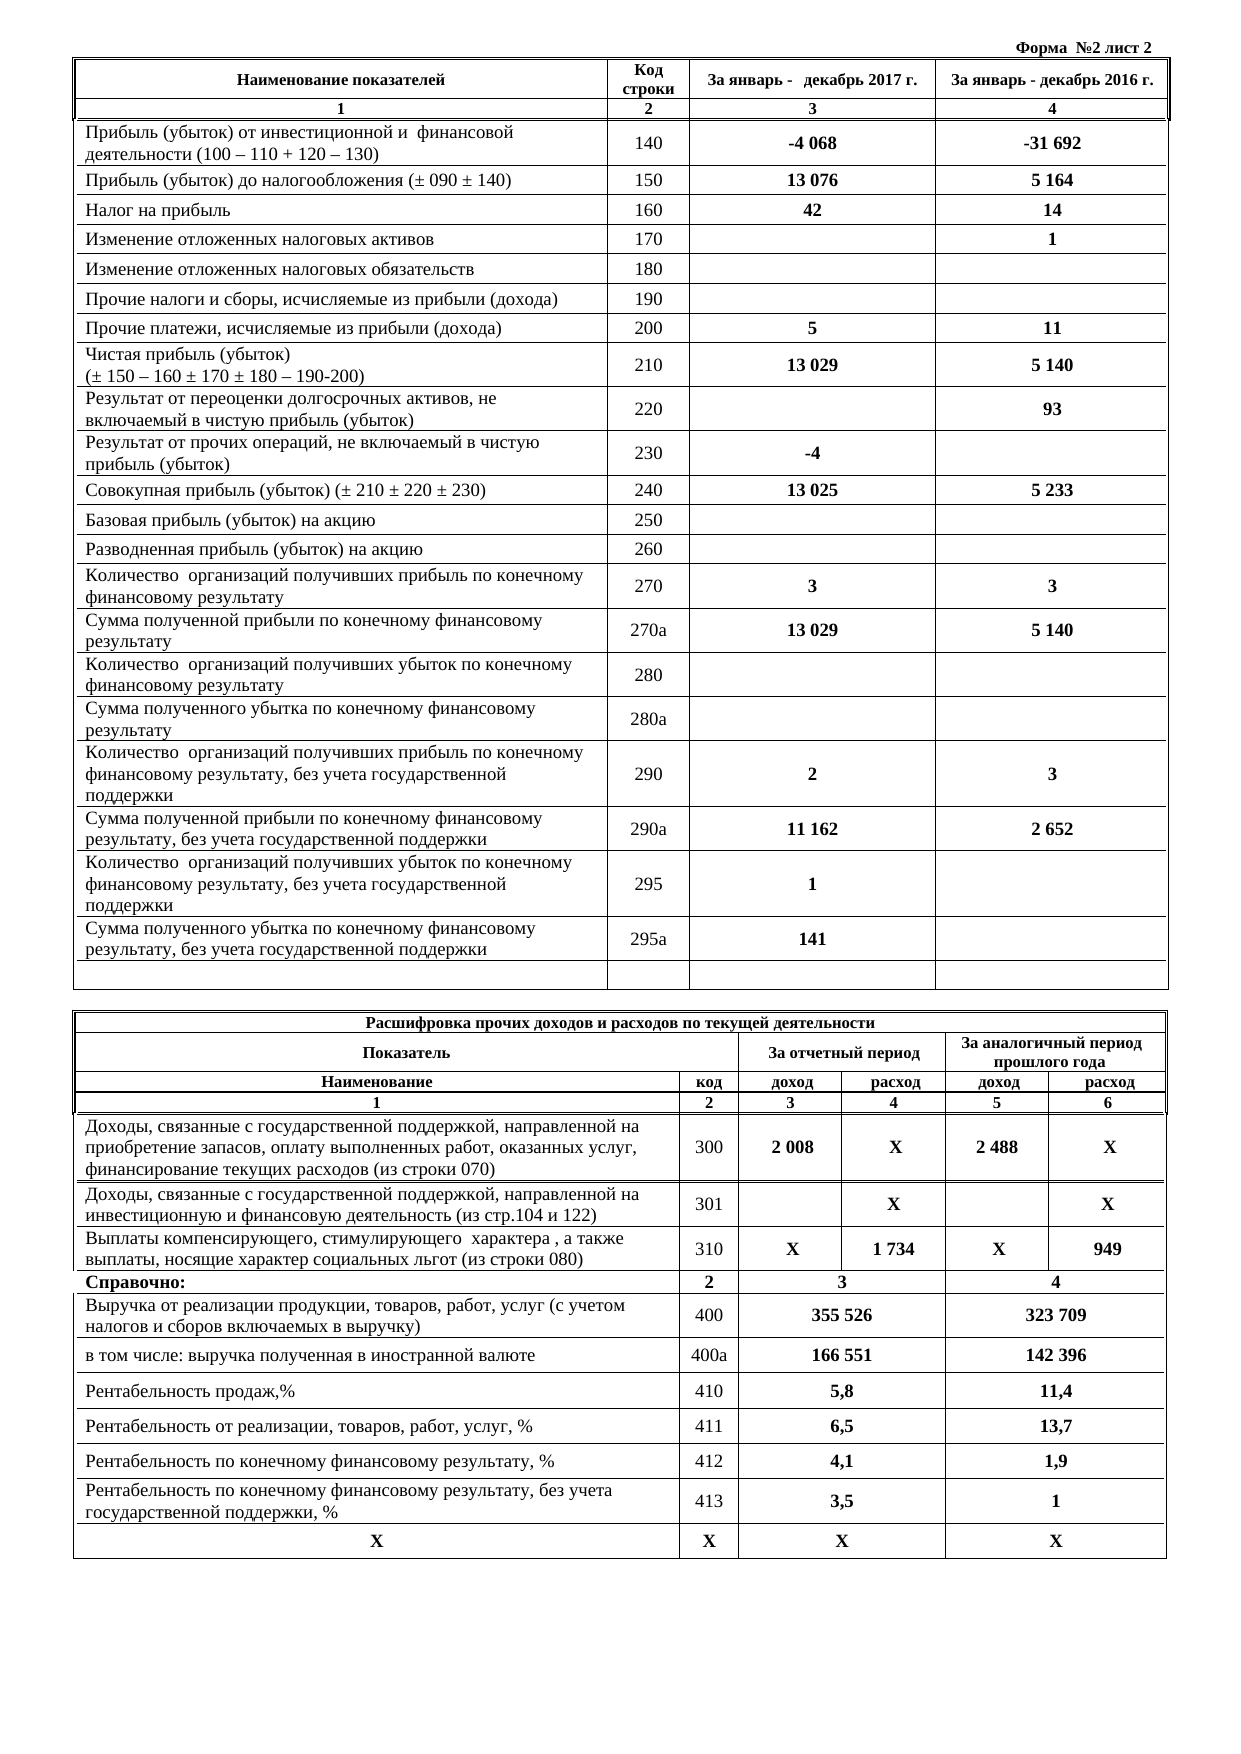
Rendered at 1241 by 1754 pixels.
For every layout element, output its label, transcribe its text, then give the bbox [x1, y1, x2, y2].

table_cell 5,8 [739, 1373, 945, 1407]
table_cell Наименование [76, 1072, 679, 1091]
table_cell [936, 504, 1168, 534]
table_cell Х [1049, 1180, 1166, 1226]
table_cell 11 162 [690, 807, 935, 850]
table_cell 13 025 [690, 476, 935, 504]
table_cell 411 [680, 1409, 738, 1443]
table_header Код строки [608, 60, 689, 98]
table_cell Х [842, 1183, 945, 1226]
table_cell 1 [76, 99, 607, 118]
table_cell Количество организаций получивших убыток по конечному финансовому результату [74, 652, 607, 696]
table_cell доход [739, 1072, 841, 1091]
table_cell Количество организаций получивших убыток по конечному финансовому результату, без учета государственной поддержки [74, 850, 607, 916]
table_cell [936, 696, 1168, 740]
table_cell Рентабельность по конечному финансовому результату, % [74, 1443, 679, 1478]
table_cell 93 [936, 386, 1168, 430]
table_cell [936, 652, 1168, 696]
table_cell [936, 916, 1168, 960]
table_cell 1 [936, 224, 1168, 253]
table_cell 3,5 [739, 1479, 945, 1522]
table_cell 2 488 [946, 1115, 1048, 1179]
table_cell Сумма полученной прибыли по конечному финансовому результату, без учета государственной поддержки [74, 806, 607, 850]
table_cell 410 [680, 1373, 738, 1407]
table_cell 13 076 [690, 166, 935, 194]
table_cell 323 709 [946, 1293, 1166, 1337]
table_header Наименование показателей [76, 60, 607, 98]
table_cell Рентабельность от реализации, товаров, работ, услуг, % [74, 1408, 679, 1443]
table_cell 3 [690, 564, 935, 607]
table_cell 2 [680, 1093, 738, 1112]
table_cell 413 [680, 1479, 738, 1522]
table_cell [690, 535, 935, 563]
table_cell 301 [680, 1183, 738, 1226]
table_cell 412 [680, 1444, 738, 1478]
table_cell 210 [608, 343, 689, 386]
table_cell Количество организаций получивших прибыль по конечному финансовому результату, без учета государственной поддержки [74, 740, 607, 806]
table_cell Чистая прибыль (убыток) (± 150 – 160 ± 170 ± 180 – 190-200) [74, 342, 607, 386]
table_cell 300 [680, 1115, 738, 1179]
table_cell 5 [690, 314, 935, 342]
table_cell доход [946, 1072, 1048, 1091]
table_cell Доходы, связанные с государственной поддержкой, направленной на инвестиционную и финансовую деятельность (из стр.104 и 122) [74, 1180, 679, 1226]
table_cell 11 [936, 313, 1168, 342]
table_cell 141 [690, 917, 935, 960]
table_cell -4 068 [690, 121, 935, 164]
table_cell [74, 960, 607, 989]
table_cell 5 164 [936, 165, 1168, 194]
table_header За январь - декабрь . [936, 60, 1167, 98]
table_cell Х [680, 1524, 738, 1558]
table_cell Изменение отложенных налоговых обязательств [74, 253, 607, 283]
table_cell 3 [936, 740, 1168, 806]
table_cell 5 [946, 1093, 1048, 1112]
table_cell 949 [1049, 1226, 1166, 1270]
table_cell 2 [608, 99, 689, 118]
table_cell Выручка от реализации продукции, товаров, работ, услуг (с учетом налогов и сборов включаемых в выручку) [74, 1293, 679, 1337]
table_cell 5 233 [936, 475, 1168, 504]
table_cell 13 029 [690, 609, 935, 652]
table_cell 240 [608, 476, 689, 504]
table_cell [690, 653, 935, 696]
table_cell [690, 961, 935, 989]
table_cell 6,5 [739, 1409, 945, 1443]
table_cell 4 [842, 1093, 945, 1112]
table_cell 13,7 [946, 1408, 1166, 1443]
table_cell 290 [608, 741, 689, 806]
table_cell 5 140 [936, 608, 1168, 652]
table_cell 2 [690, 741, 935, 806]
table_cell 260 [608, 535, 689, 563]
table_cell 295а [608, 917, 689, 960]
table_cell 3 [936, 563, 1168, 607]
table_cell Х [1049, 1112, 1166, 1179]
table_cell 1,9 [946, 1443, 1166, 1478]
table_cell расход [1049, 1072, 1165, 1091]
table_cell 170 [608, 225, 689, 253]
table_cell 400а [680, 1338, 738, 1372]
table_cell Рентабельность по конечному финансовому результату, без учета государственной поддержки, % [74, 1478, 679, 1522]
table_cell [946, 1183, 1048, 1226]
table_cell [690, 284, 935, 312]
table_cell 1 [946, 1478, 1166, 1522]
table_cell -4 [690, 431, 935, 474]
table_cell 4,1 [739, 1444, 945, 1478]
table_cell [608, 961, 689, 989]
table_cell Результат от переоценки долгосрочных активов, не включаемый в чистую прибыль (убыток) [74, 386, 607, 430]
table_cell 1 [76, 1093, 679, 1112]
table_cell 4 [946, 1270, 1166, 1292]
table_header Расшифровка прочих доходов и расходов по текущей деятельности [76, 1013, 1165, 1032]
table_cell Изменение отложенных налоговых активов [74, 224, 607, 253]
table_cell За отчетный период [739, 1033, 945, 1071]
table_cell 14 [936, 194, 1168, 224]
table_cell 5 140 [936, 342, 1168, 386]
table_cell Результат от прочих операций, не включаемый в чистую прибыль (убыток) [74, 430, 607, 474]
text Форма №2 лист 2 [103, 37, 1152, 57]
table_cell Справочно: [74, 1270, 679, 1292]
table_cell 270 [608, 564, 689, 607]
table_cell 4 [936, 99, 1167, 118]
table_cell [690, 697, 935, 740]
table_cell Прочие платежи, исчисляемые из прибыли (дохода) [74, 313, 607, 342]
table_cell -31 692 [936, 118, 1168, 164]
table_cell [690, 505, 935, 534]
table_cell 295 [608, 851, 689, 916]
table_cell 200 [608, 314, 689, 342]
table_cell 142 396 [946, 1337, 1166, 1372]
table_cell 6 [1049, 1093, 1165, 1112]
table_cell [936, 430, 1168, 474]
table_header За январь - декабрь . [690, 60, 935, 98]
table_cell 3 [739, 1271, 945, 1292]
table_cell За аналогичный период прошлого года [946, 1033, 1165, 1071]
table_cell 140 [608, 121, 689, 164]
table_cell в том числе: выручка полученная в иностранной валюте [74, 1337, 679, 1372]
table_cell 2 008 [739, 1115, 841, 1179]
table_cell 400 [680, 1294, 738, 1337]
table_cell 1 [690, 851, 935, 916]
table_cell 280а [608, 697, 689, 740]
table_cell Налог на прибыль [74, 194, 607, 224]
table_cell 42 [690, 195, 935, 224]
table_cell Прибыль (убыток) от инвестиционной и финансовой деятельности (100 – 110 + 120 – 130) [74, 118, 607, 164]
table_cell Х [74, 1523, 679, 1558]
table_cell 230 [608, 431, 689, 474]
table_cell Х [739, 1524, 945, 1558]
table_cell [936, 283, 1168, 312]
table_cell [936, 253, 1168, 283]
table_cell 3 [690, 99, 935, 118]
table_cell Рентабельность продаж,% [74, 1372, 679, 1407]
table_cell 3 [739, 1093, 841, 1112]
table_cell [936, 534, 1168, 563]
table_cell 1 734 [842, 1227, 945, 1270]
table_cell [936, 960, 1168, 989]
table_cell Сумма полученной прибыли по конечному финансовому результату [74, 608, 607, 652]
table_cell Прибыль (убыток) до налогообложения (± 090 ± 140) [74, 165, 607, 194]
table_cell Показатель [76, 1033, 738, 1071]
table_cell 166 551 [739, 1338, 945, 1372]
table_cell [690, 225, 935, 253]
table_cell 180 [608, 254, 689, 283]
table_cell [690, 387, 935, 430]
table_cell 190 [608, 284, 689, 312]
table_cell 2 652 [936, 806, 1168, 850]
table_cell [936, 850, 1168, 916]
table_cell 160 [608, 195, 689, 224]
table_cell Х [842, 1115, 945, 1179]
table_cell 310 [680, 1227, 738, 1270]
table_cell Сумма полученного убытка по конечному финансовому результату, без учета государственной поддержки [74, 916, 607, 960]
table_cell Совокупная прибыль (убыток) (± 210 ± 220 ± 230) [74, 475, 607, 504]
table_cell Х [946, 1227, 1048, 1270]
table_cell [739, 1183, 841, 1226]
table_cell 13 029 [690, 343, 935, 386]
table_cell 150 [608, 166, 689, 194]
table_cell 355 526 [739, 1294, 945, 1337]
table_cell Х [739, 1227, 841, 1270]
table_cell 11,4 [946, 1372, 1166, 1407]
table_cell Базовая прибыль (убыток) на акцию [74, 504, 607, 534]
table_cell расход [842, 1072, 945, 1091]
table_cell Х [946, 1523, 1166, 1558]
table_cell 250 [608, 505, 689, 534]
table_cell 2 [680, 1271, 738, 1292]
table_cell 280 [608, 653, 689, 696]
table_cell код [680, 1072, 738, 1091]
table_cell 270а [608, 609, 689, 652]
table_cell Прочие налоги и сборы, исчисляемые из прибыли (дохода) [74, 283, 607, 312]
table_cell [690, 254, 935, 283]
table_cell Доходы, связанные с государственной поддержкой, направленной на приобретение запасов, оплату выполненных работ, оказанных услуг, финансирование текущих расходов (из строки 070) [74, 1112, 679, 1179]
table_cell Выплаты компенсирующего, стимулирующего характера , а также выплаты, носящие характер социальных льгот (из строки 080) [74, 1226, 679, 1270]
table_cell 220 [608, 387, 689, 430]
table_cell Разводненная прибыль (убыток) на акцию [74, 534, 607, 563]
table_cell 290а [608, 807, 689, 850]
table_cell Сумма полученного убытка по конечному финансовому результату [74, 696, 607, 740]
table_cell Количество организаций получивших прибыль по конечному финансовому результату [74, 563, 607, 607]
